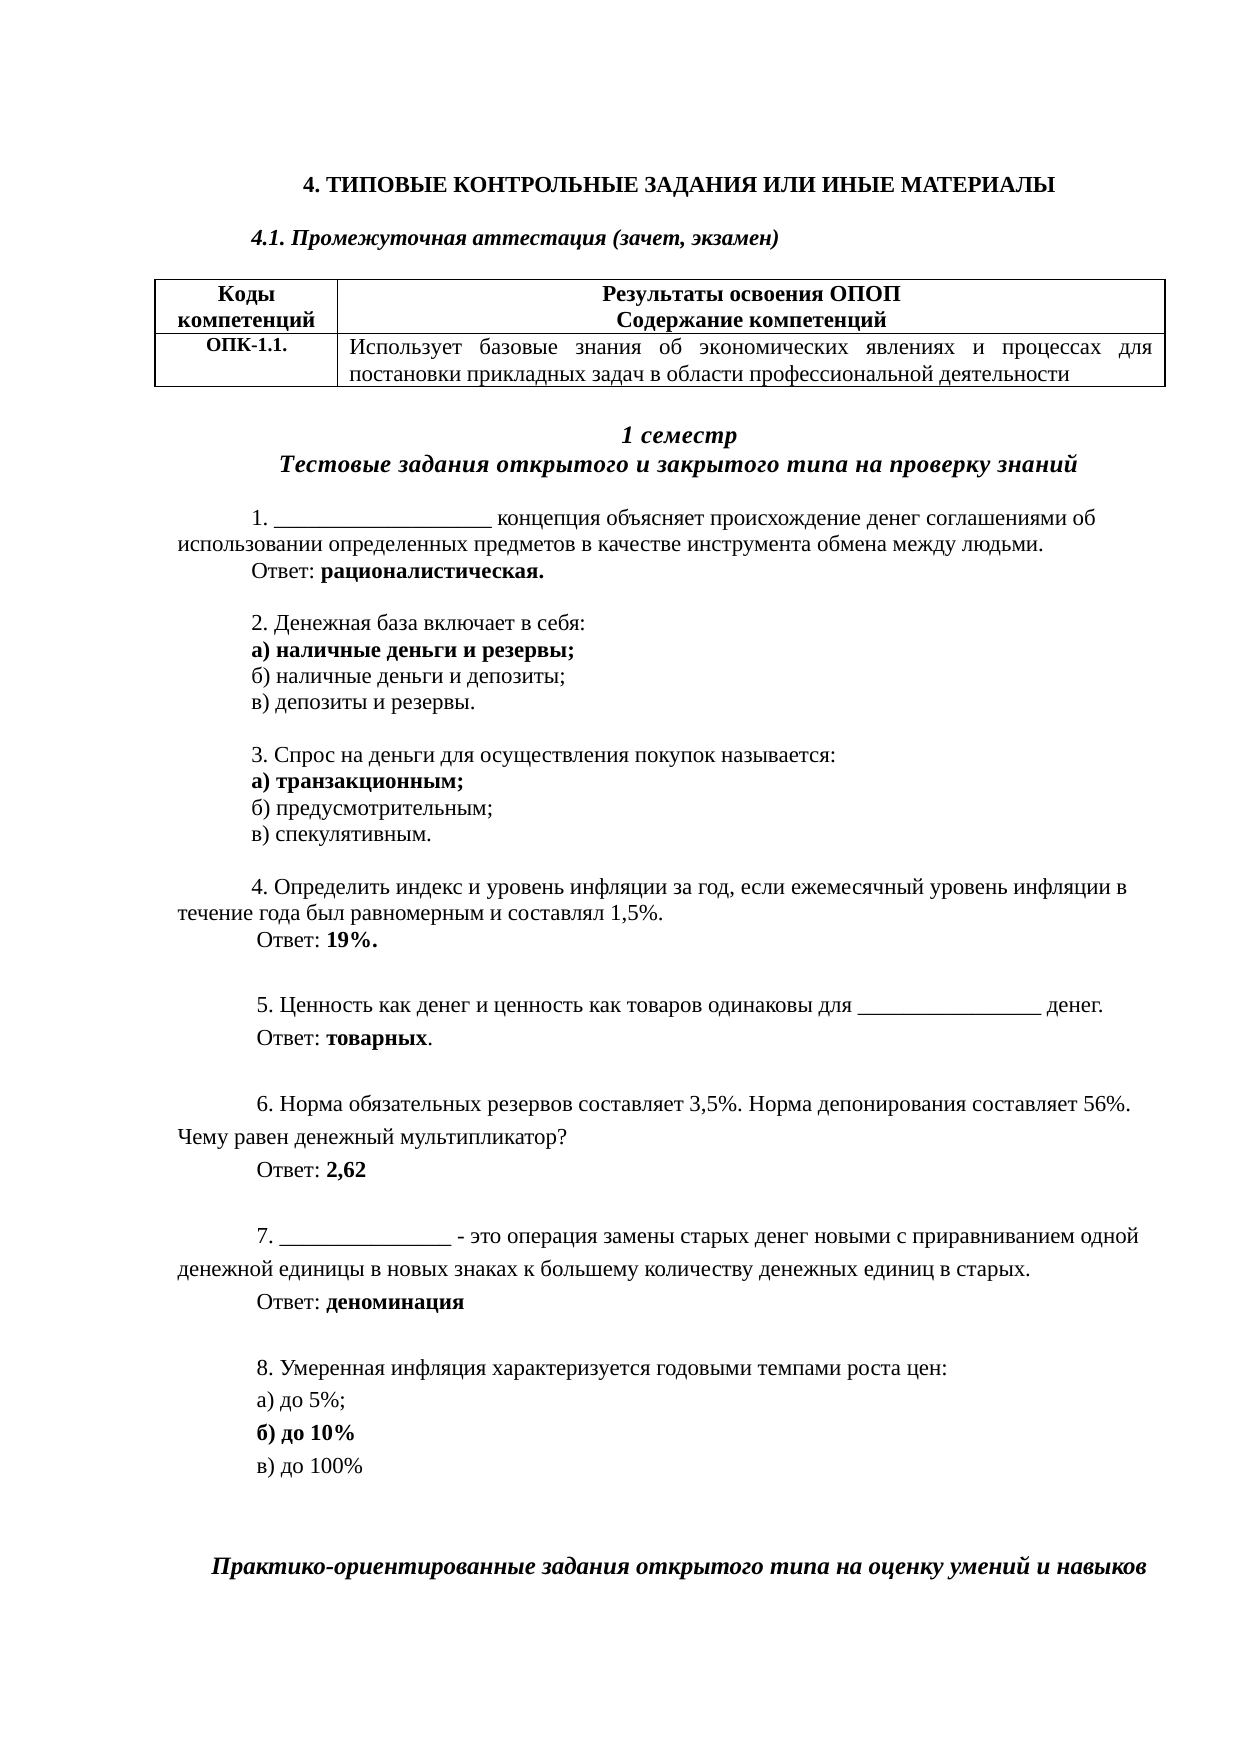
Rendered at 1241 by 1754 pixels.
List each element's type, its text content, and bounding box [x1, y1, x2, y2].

text а) до 5%; [177, 1386, 1181, 1413]
text б) до 10% [177, 1419, 1181, 1446]
text 3. Спрос на деньги для осуществления покупок называется: [177, 741, 1181, 767]
table_cell Использует базовые знания об экономических явлениях и процессах для постановки прикладных задач в области профессиональной деятельности [338, 334, 1164, 386]
text 8. Умеренная инфляция характеризуется годовыми темпами роста цен: [177, 1353, 1181, 1380]
table_cell ОПК-1.1. [156, 334, 337, 386]
text б) наличные деньги и депозиты; [177, 662, 1181, 688]
text б) предусмотрительным; [177, 794, 1181, 820]
text Ответ: 19%. [177, 926, 1181, 952]
table_header Коды компетенций [156, 280, 337, 332]
table_header Результаты освоения ОПОП Содержание компетенций [338, 280, 1164, 332]
text 2. Денежная база включает в себя: [177, 609, 1181, 636]
text Ответ: деноминация [177, 1288, 1181, 1314]
text Тестовые задания открытого и закрытого типа на проверку знаний [177, 449, 1181, 478]
text в) спекулятивным. [177, 820, 1181, 847]
text а) транзакционным; [177, 767, 1181, 794]
text 4. ТИПОВЫЕ КОНТРОЛЬНЫЕ ЗАДАНИЯ ИЛИ ИНЫЕ МАТЕРИАЛЫ [177, 171, 1181, 197]
text 5. Ценность как денег и ценность как товаров одинаковы для ________________ денег. [177, 991, 1181, 1018]
text 4.1. Промежуточная аттестация (зачет, экзамен) [177, 223, 1181, 250]
text Ответ: товарных. [177, 1024, 1181, 1051]
text Ответ: 2,62 [177, 1156, 1181, 1182]
text в) депозиты и резервы. [177, 688, 1181, 715]
text а) наличные деньги и резервы; [177, 636, 1181, 662]
text 4. Определить индекс и уровень инфляции за год, если ежемесячный уровень инфляции в течение года был равномерным и составлял 1,5%. [177, 873, 1181, 926]
text Практико-ориентированные задания открытого типа на оценку умений и навыков [177, 1551, 1181, 1580]
text в) до 100% [177, 1452, 1181, 1479]
text 1. ___________________ концепция объясняет происхождение денег соглашениями об использовании определенных предметов в качестве инструмента обмена между людьми. [177, 504, 1181, 557]
text 6. Норма обязательных резервов составляет 3,5%. Норма депонирования составляет 56%. Чему равен денежный мультипликатор? [177, 1090, 1181, 1149]
text 1 семестр [177, 420, 1181, 449]
text Ответ: рационалистическая. [177, 557, 1181, 583]
text 7. _______________ - это операция замены старых денег новыми с приравниванием одной денежной единицы в новых знаках к большему количеству денежных единиц в старых. [177, 1222, 1181, 1281]
